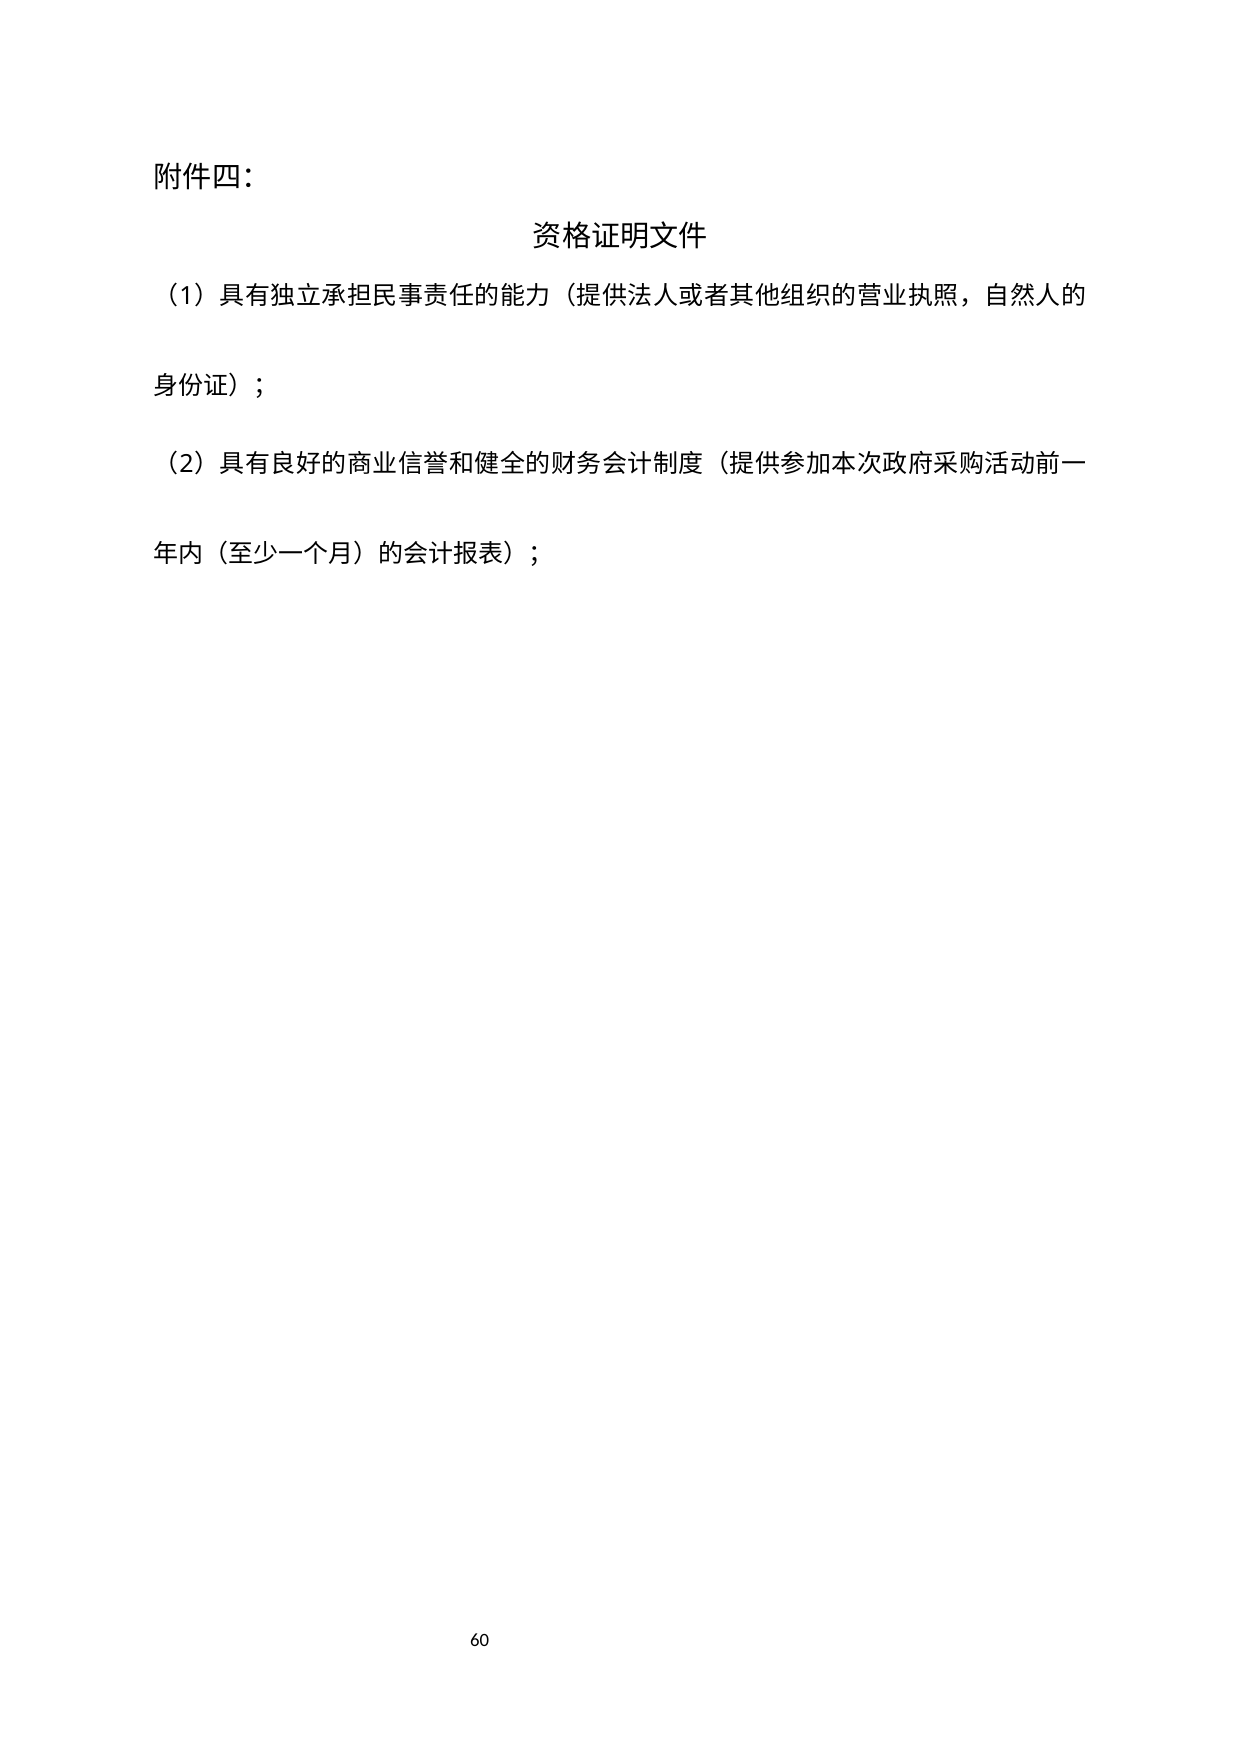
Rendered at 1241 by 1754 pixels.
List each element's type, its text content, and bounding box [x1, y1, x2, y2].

text 附件四： [153, 144, 1087, 204]
text （2）具有良好的商业信誉和健全的财务会计制度（提供参加本次政府采购活动前一年内（至少一个月）的会计报表）； [153, 432, 1087, 581]
text （1）具有独立承担民事责任的能力（提供法人或者其他组织的营业执照，自然人的身份证）； [153, 264, 1087, 413]
text 资格证明文件 [153, 204, 1087, 264]
